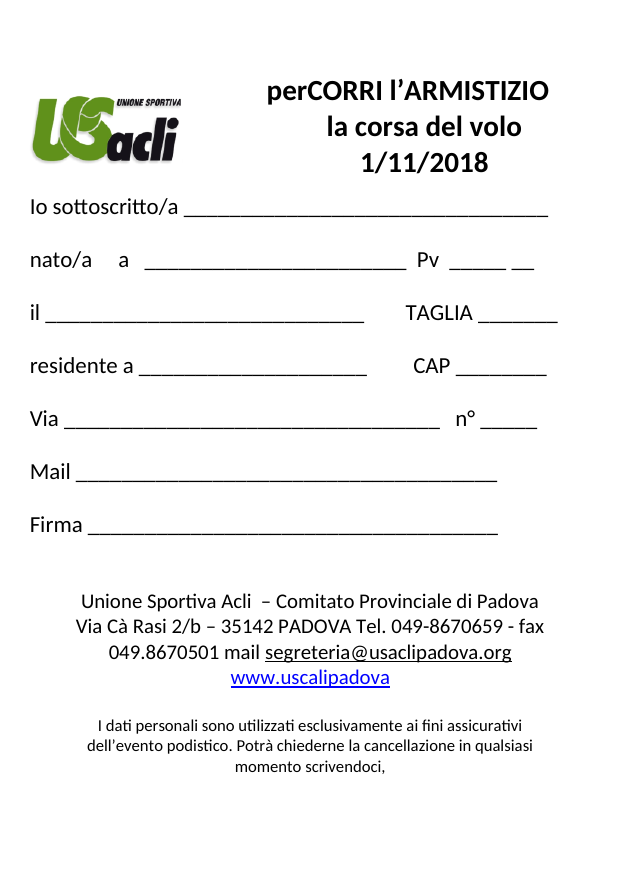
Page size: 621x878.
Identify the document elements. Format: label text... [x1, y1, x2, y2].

text Unione Sportiva Acli – Comitato Provinciale di Padova [59, 588, 561, 614]
text il ____________________________ TAGLIA _______ [29, 298, 561, 326]
text Via _________________________________ n° _____ [29, 404, 561, 432]
text Via Cà Rasi 2/b – 35142 PADOVA Tel. 049-8670659 - fax 049.8670501 mail segreteria@usaclipadova.org www.uscalipadova [59, 614, 561, 690]
text Mail _____________________________________ [29, 457, 502, 485]
text Firma ____________________________________ [29, 510, 502, 538]
text residente a ____________________ CAP ________ [29, 351, 561, 379]
text Io sottoscritto/a ________________________________ [29, 192, 561, 220]
picture [29, 88, 183, 167]
text nato/a a _______________________ Pv _____ __ [29, 245, 561, 273]
text I dati personali sono utilizzati esclusivamente ai fini assicurativi dell’evento podistico. Potrà chiederne la cancellazione in qualsiasi momento scrivendoci, [59, 715, 561, 776]
